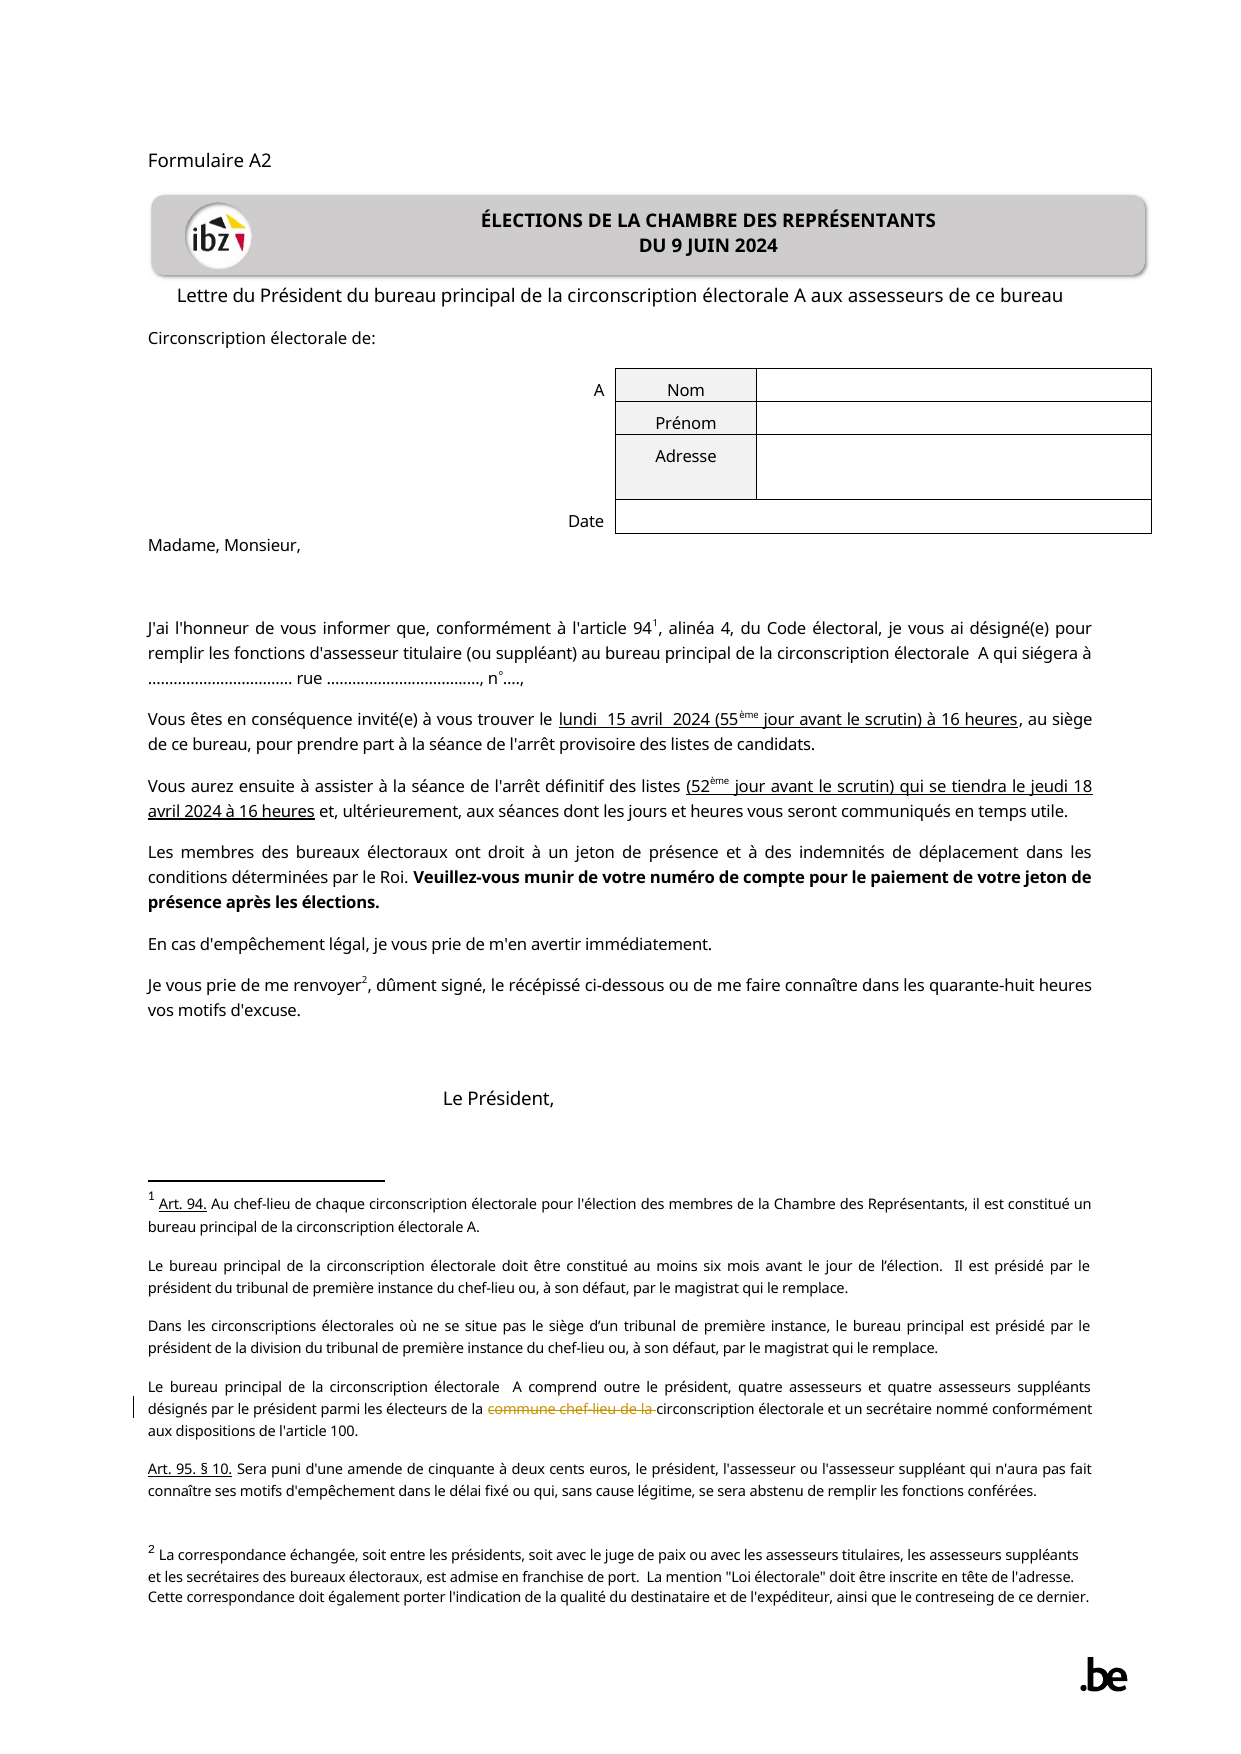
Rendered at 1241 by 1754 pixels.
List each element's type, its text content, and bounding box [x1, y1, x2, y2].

picture [147, 191, 1152, 282]
table_header [757, 369, 1151, 401]
text Madame, Monsieur, [148, 533, 1093, 556]
text En cas d'empêchement légal, je vous prie de m'en avertir immédiatement. [148, 932, 1093, 955]
table_cell Date [162, 499, 615, 532]
text Formulaire A2 [148, 148, 1093, 173]
text Circonscription électorale de: [148, 327, 1093, 349]
table_cell [757, 435, 1151, 499]
text Les membres des bureaux électoraux ont droit à un jeton de présence et à des indemnités de déplacement dans les conditions déterminées par le Roi. Veuillez-vous munir de votre numéro de compte pour le paiement de votre jeton de présence après les élections. [148, 841, 1093, 913]
table_cell [757, 402, 1151, 434]
text J'ai l'honneur de vous informer que, conformément à l'article 94, alinéa 4, du Code électoral, je vous ai désigné(e) pour remplir les fonctions d'assesseur titulaire (ou suppléant) au bureau principal de la circonscription électorale A qui siégera à .................................. rue ...................................., n...., [148, 617, 1093, 689]
table_cell Prénom [616, 402, 756, 434]
text Le Président, [148, 1085, 1093, 1110]
text Je vous prie de me renvoyer, dûment signé, le récépissé ci-dessous ou de me faire connaître dans les quarante-huit heures vos motifs d'excuse. [148, 974, 1093, 1021]
text Vous êtes en conséquence invité(e) à vous trouver le lundi 15 avril 2024 (55ème jour avant le scrutin) à 16 heures, au siège de ce bureau, pour prendre part à la séance de l'arrêt provisoire des listes de candidats. [148, 708, 1093, 756]
text Lettre du Président du bureau principal de la circonscription électorale A aux assesseurs de ce bureau [148, 282, 1093, 307]
table_header A [162, 368, 615, 499]
table_cell Adresse [616, 435, 756, 499]
table_cell [616, 500, 1151, 532]
text Vous aurez ensuite à assister à la séance de l'arrêt définitif des listes (52ème jour avant le scrutin) qui se tiendra le jeudi 18 avril 2024 à 16 heures et, ultérieurement, aux séances dont les jours et heures vous seront communiqués en temps utile. [148, 774, 1093, 822]
table_header Nom [616, 369, 756, 401]
